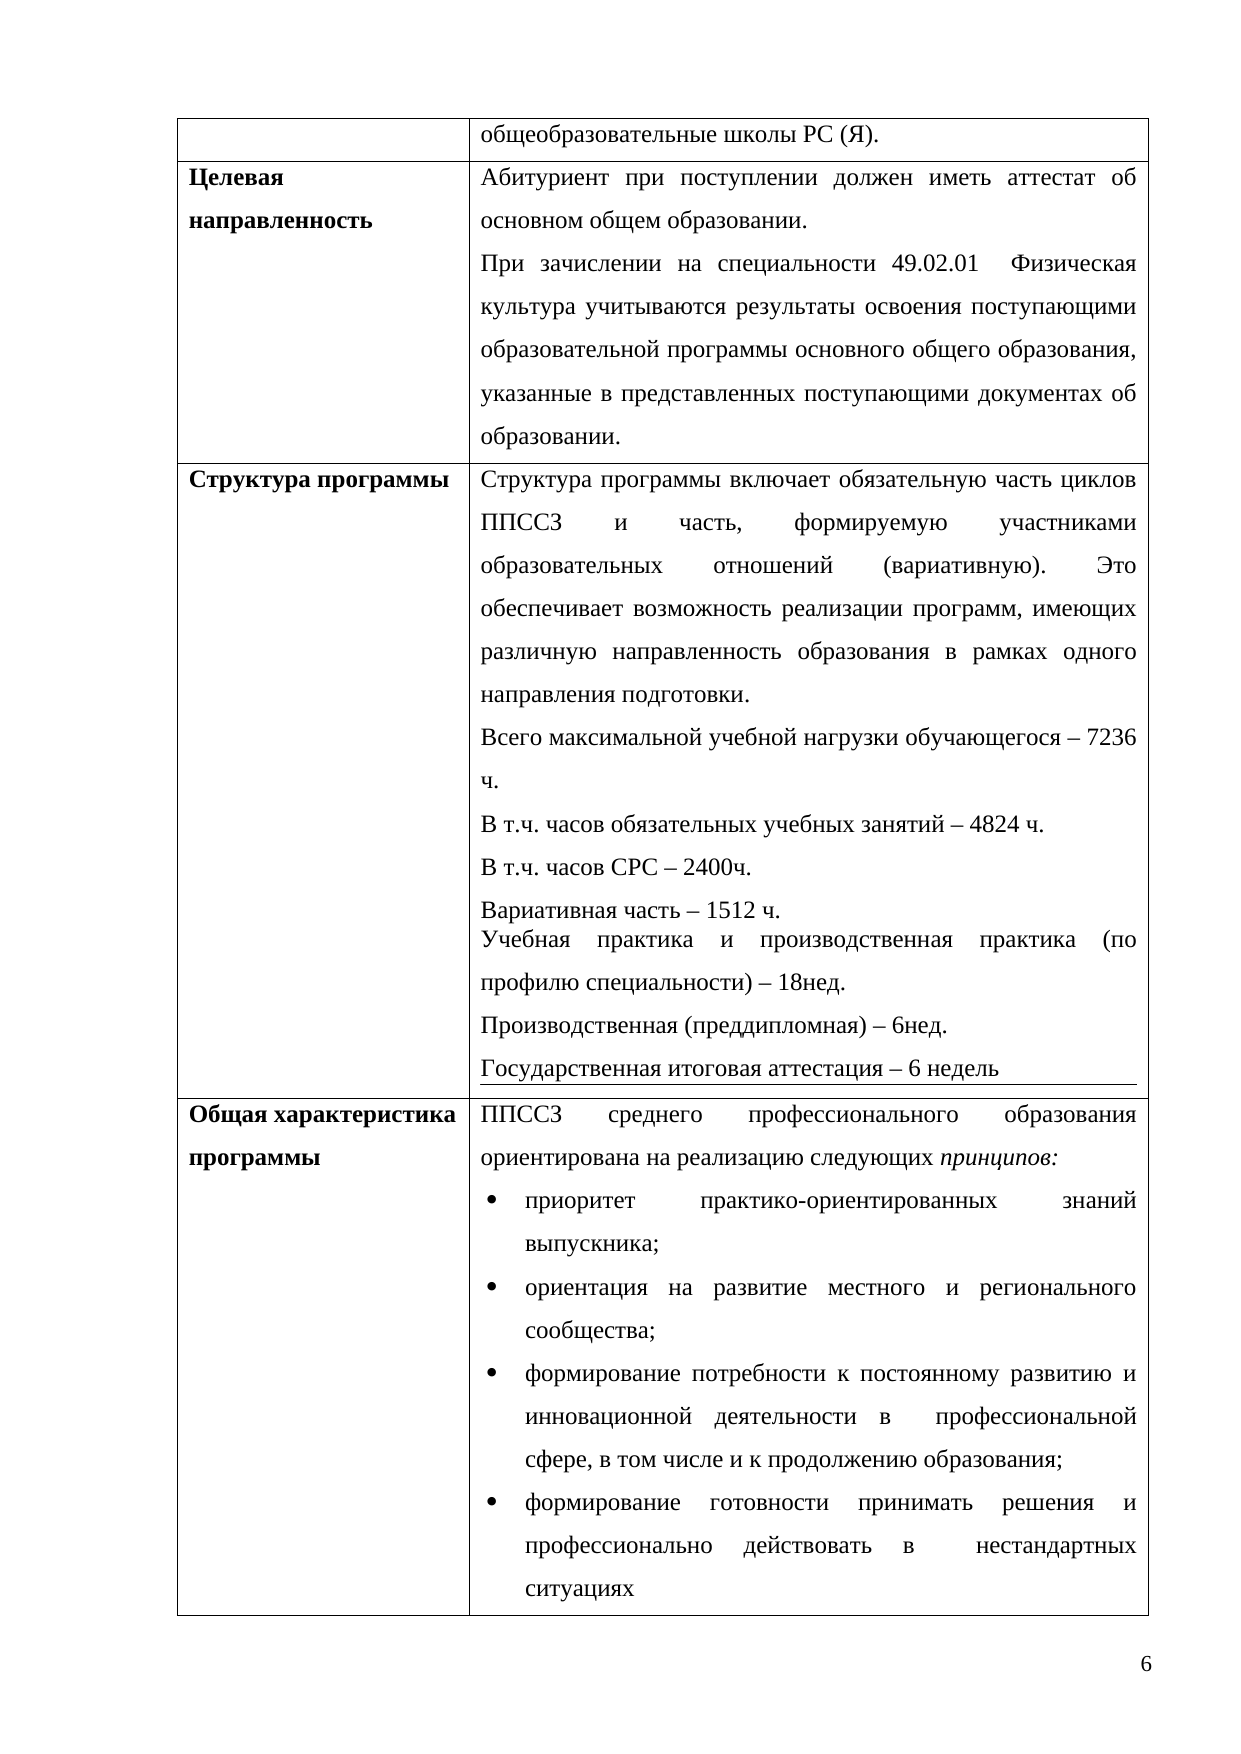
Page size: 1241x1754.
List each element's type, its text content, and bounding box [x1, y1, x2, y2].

table_cell Абитуриент при поступлении должен иметь аттестат об основном общем образовании. При зачислении на специальности 49.02.01 Физическая культура учитываются результаты освоения поступающими образовательной программы основного общего образования, указанные в представленных поступающими документах об образовании. [470, 162, 1148, 463]
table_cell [178, 1099, 469, 1615]
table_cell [470, 119, 1148, 161]
table_cell Структура программы включает обязательную часть циклов ППССЗ и часть, формируемую участниками образовательных отношений (вариативную). Это обеспечивает возможность реализации программ, имеющих различную направленность образования в рамках одного направления подготовки. Всего максимальной учебной нагрузки обучающегося – 7236 ч. В т.ч. часов обязательных учебных занятий – 4824 ч. В т.ч. часов СРС – 2400ч. Вариативная часть – 1512 ч. Учебная практика и производственная практика (по профилю специальности) – 18нед. Производственная (преддипломная) – 6нед. Государственная итоговая аттестация – 6 недель [470, 464, 1148, 1098]
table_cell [470, 1099, 1148, 1615]
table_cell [178, 119, 469, 161]
table_cell Структура программы [178, 464, 469, 1098]
table_cell Целевая направленность [178, 162, 469, 463]
